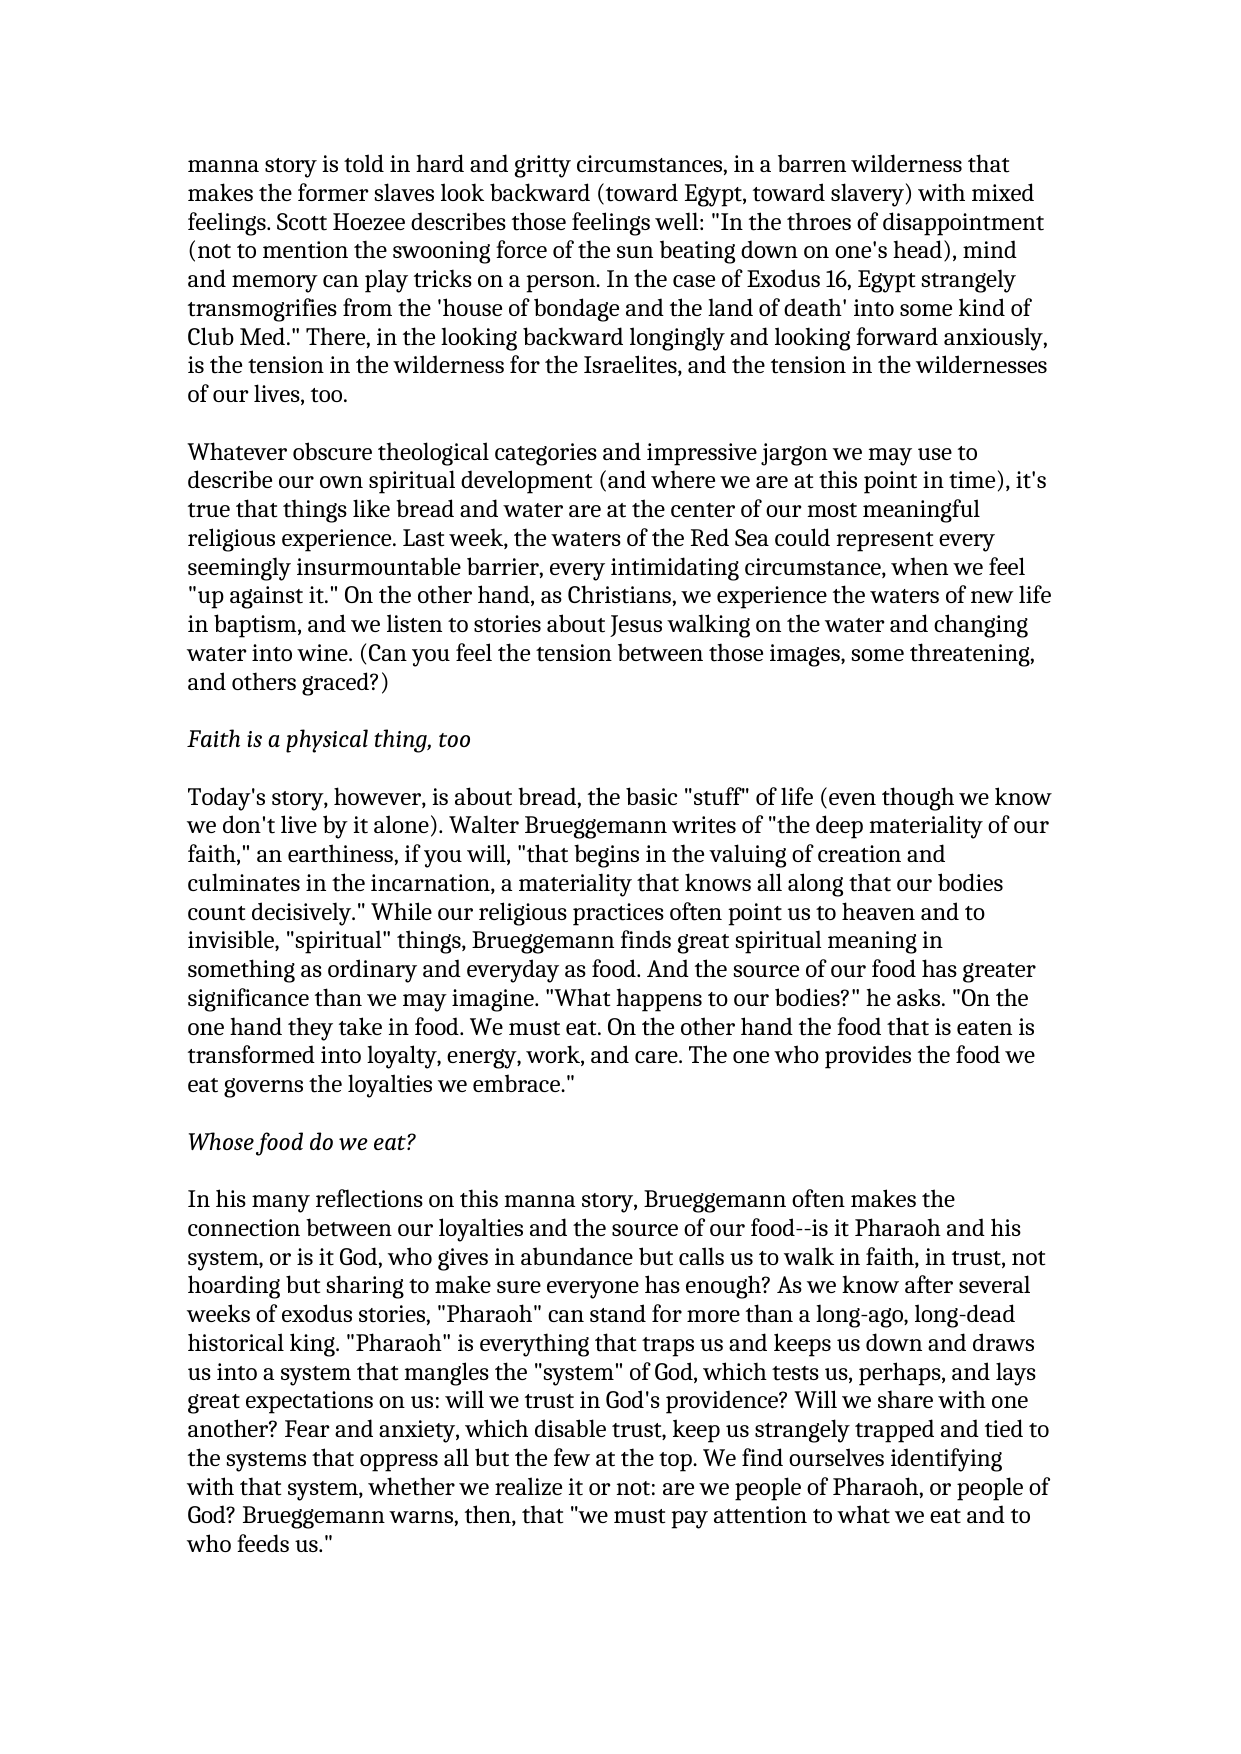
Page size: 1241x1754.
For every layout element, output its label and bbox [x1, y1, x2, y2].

text [187, 150, 1053, 1587]
